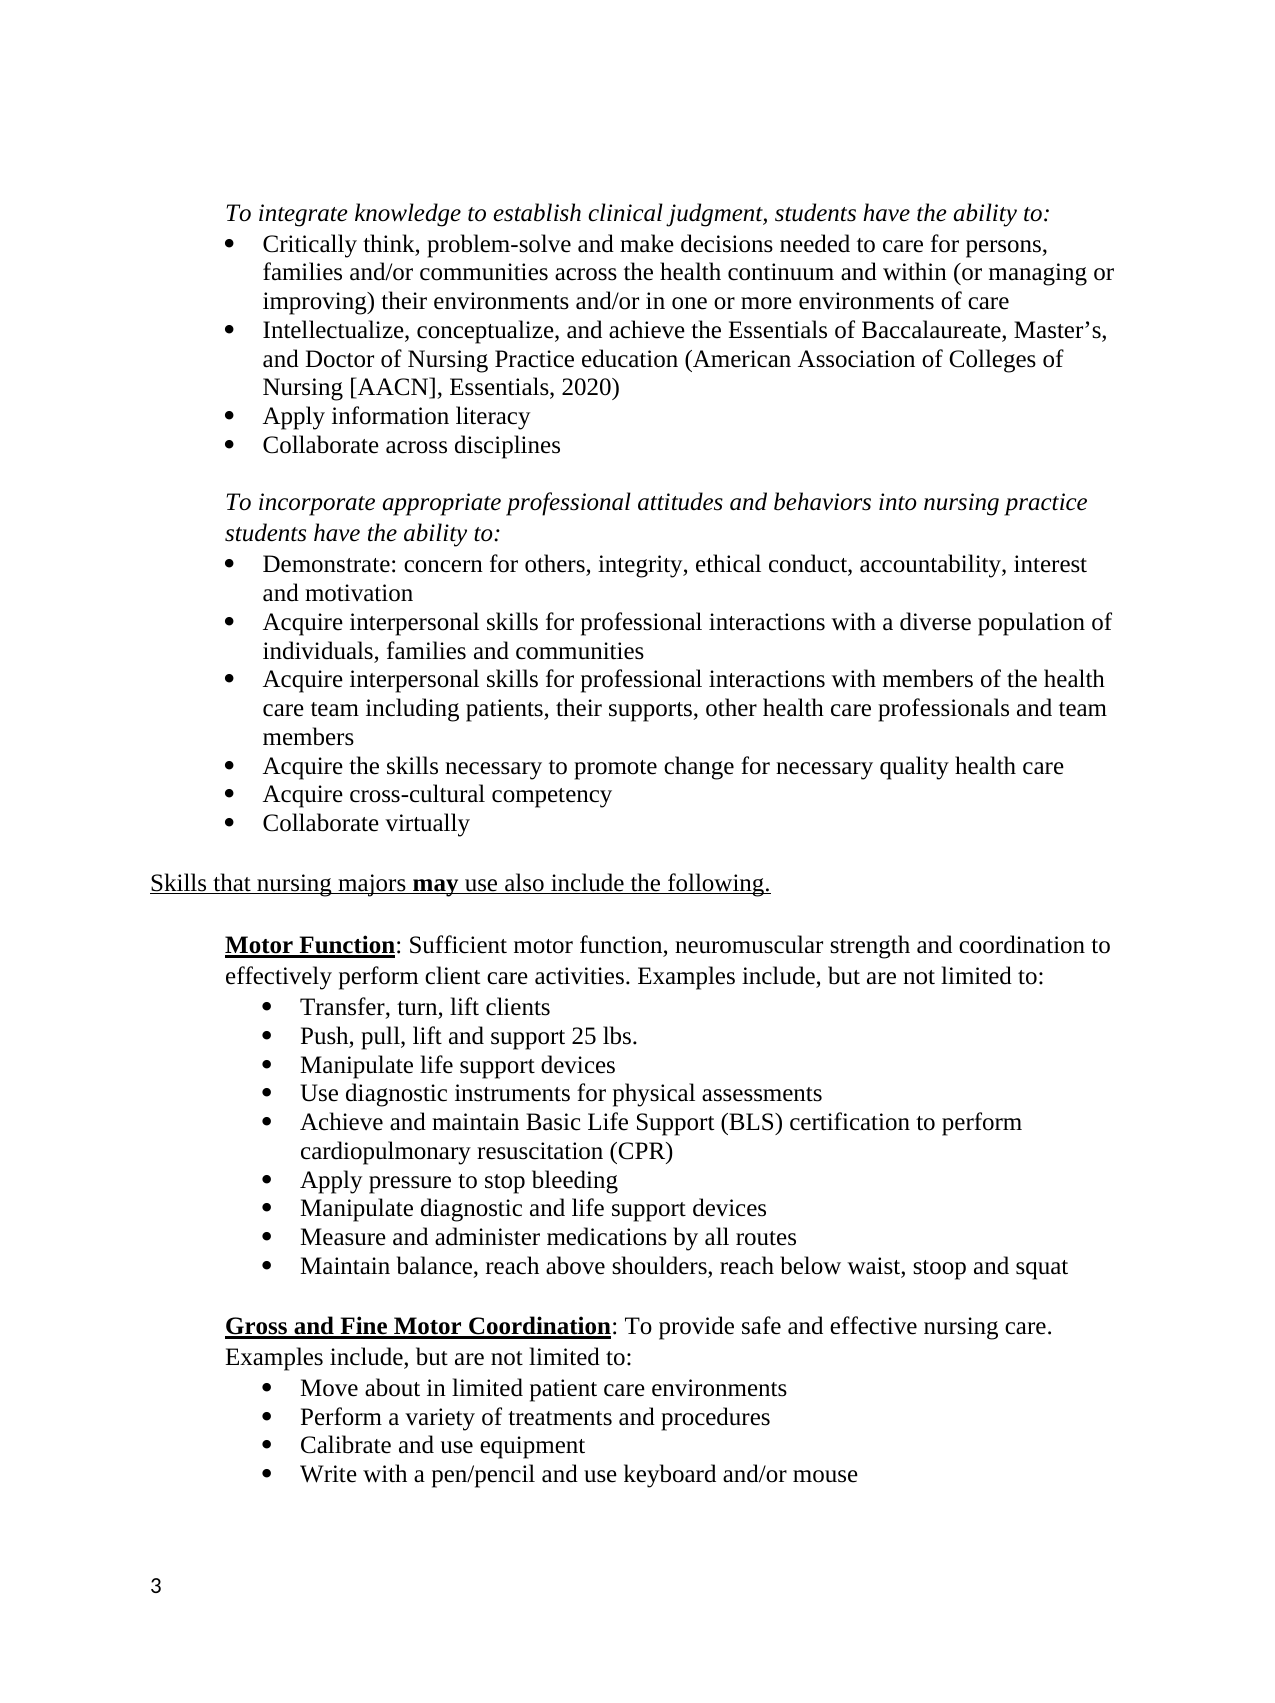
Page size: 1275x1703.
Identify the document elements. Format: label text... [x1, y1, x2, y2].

list Collaborate virtually [225, 808, 1125, 837]
list Manipulate life support devices [262, 1050, 1125, 1078]
text Motor Function: Sufficient motor function, neuromuscular strength and coordination to effectively perform client care activities. Examples include, but are not limited to: [225, 930, 1125, 990]
list Achieve and maintain Basic Life Support (BLS) certification to perform cardiopulmonary resuscitation (CPR) [262, 1107, 1125, 1165]
list Apply pressure to stop bleeding [262, 1165, 1125, 1193]
list Use diagnostic instruments for physical assessments [262, 1078, 1125, 1107]
list Intellectualize, conceptualize, and achieve the Essentials of Baccalaureate, Master’s, and Doctor of Nursing Practice education (American Association of Colleges of Nursing [AACN], Essentials, 2020) [225, 315, 1125, 401]
list Maintain balance, reach above shoulders, reach below waist, stoop and squat [262, 1251, 1125, 1280]
list Acquire interpersonal skills for professional interactions with a diverse population of individuals, families and communities [225, 607, 1125, 664]
list Measure and administer medications by all routes [262, 1222, 1125, 1251]
text To incorporate appropriate professional attitudes and behaviors into nursing practice students have the ability to: [225, 487, 1125, 547]
list Acquire interpersonal skills for professional interactions with members of the health care team including patients, their supports, other health care professionals and team members [225, 664, 1125, 751]
list Push, pull, lift and support 25 lbs. [262, 1021, 1125, 1050]
list Acquire the skills necessary to promote change for necessary quality health care [225, 751, 1125, 779]
text Gross and Fine Motor Coordination: To provide safe and effective nursing care. Examples include, but are not limited to: [225, 1311, 1125, 1371]
list Perform a variety of treatments and procedures [262, 1402, 1125, 1430]
list Critically think, problem-solve and make decisions needed to care for persons, families and/or communities across the health continuum and within (or managing or improving) their environments and/or in one or more environments of care [225, 229, 1125, 315]
list Collaborate across disciplines [225, 430, 1125, 459]
list Move about in limited patient care environments [262, 1373, 1125, 1402]
list Acquire cross-cultural competency [225, 779, 1125, 808]
list Apply information literacy [225, 401, 1125, 430]
list Manipulate diagnostic and life support devices [262, 1193, 1125, 1222]
text To integrate knowledge to establish clinical judgment, students have the ability to: [225, 198, 1125, 226]
text Skills that nursing majors may use also include the following. [150, 868, 1125, 897]
list Demonstrate: concern for others, integrity, ethical conduct, accountability, interest and motivation [225, 549, 1125, 607]
list Transfer, turn, lift clients [262, 992, 1125, 1021]
list Write with a pen/pencil and use keyboard and/or mouse [262, 1459, 1125, 1488]
list Calibrate and use equipment [262, 1430, 1125, 1459]
